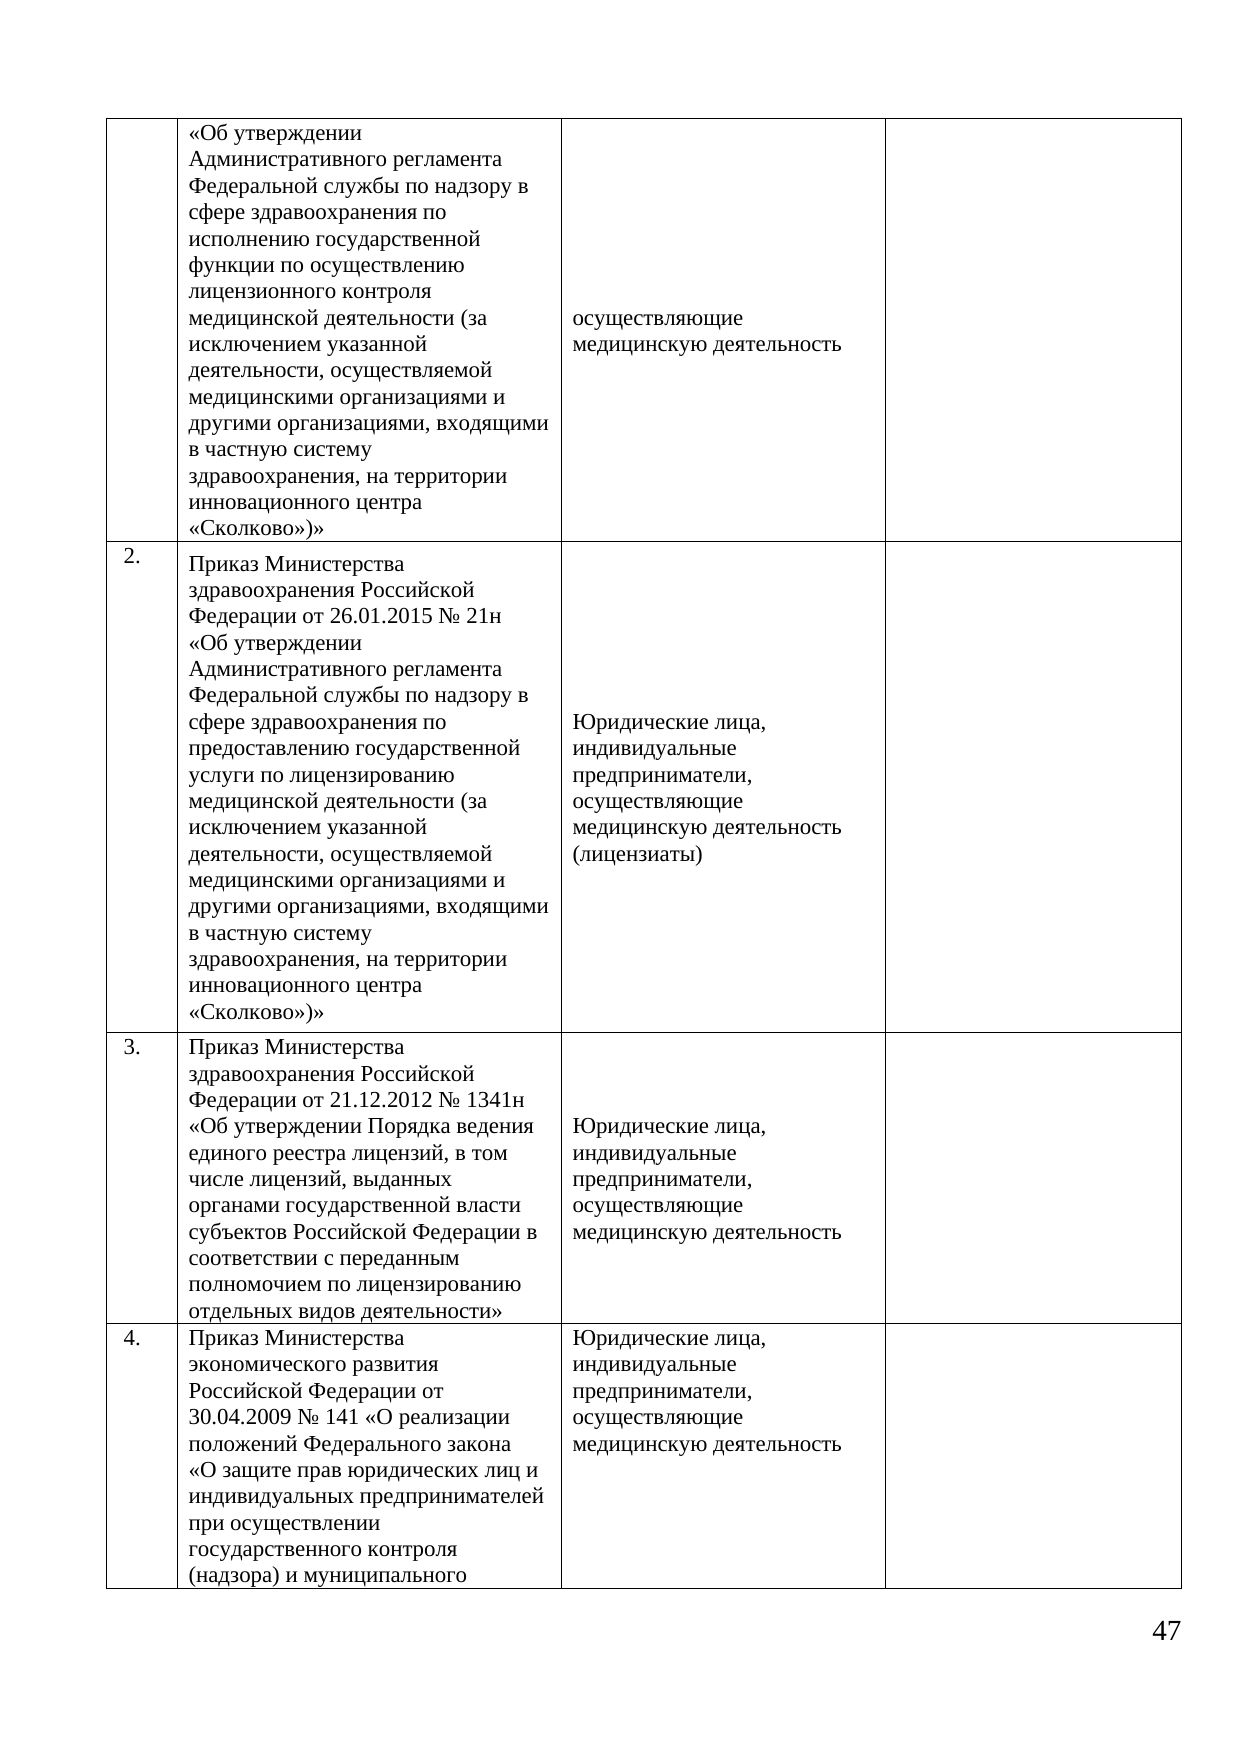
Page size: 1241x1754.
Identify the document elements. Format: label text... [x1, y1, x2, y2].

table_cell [178, 119, 561, 541]
table_cell [886, 1324, 1181, 1588]
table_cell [562, 119, 885, 541]
table_cell [886, 1033, 1181, 1323]
table_cell Юридические лица, индивидуальные предприниматели, осуществляющие медицинскую деятельность (лицензиаты) [562, 542, 885, 1032]
table_cell Приказ Министерства здравоохранения Российской Федерации от 21.12.2012 № 1341н «Об утверждении Порядка ведения единого реестра лицензий, в том числе лицензий, выданных органами государственной власти субъектов Российской Федерации в соответствии с переданным полномочием по лицензированию отдельных видов деятельности» [178, 1033, 561, 1323]
table_cell [107, 1324, 177, 1588]
table_cell [107, 542, 177, 1032]
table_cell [178, 1324, 561, 1588]
table_cell [107, 119, 177, 541]
table_cell [886, 542, 1181, 1032]
table_cell [107, 1033, 177, 1323]
table_cell Приказ Министерства здравоохранения Российской Федерации от 26.01.2015 № 21н «Об утверждении Административного регламента Федеральной службы по надзору в сфере здравоохранения по предоставлению государственной услуги по лицензированию медицинской деятельности (за исключением указанной деятельности, осуществляемой медицинскими организациями и другими организациями, входящими в частную систему здравоохранения, на территории инновационного центра «Сколково»)» [178, 542, 561, 1032]
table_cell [562, 1324, 885, 1588]
table_cell Юридические лица, индивидуальные предприниматели, осуществляющие медицинскую деятельность [562, 1033, 885, 1323]
table_cell [886, 119, 1181, 541]
